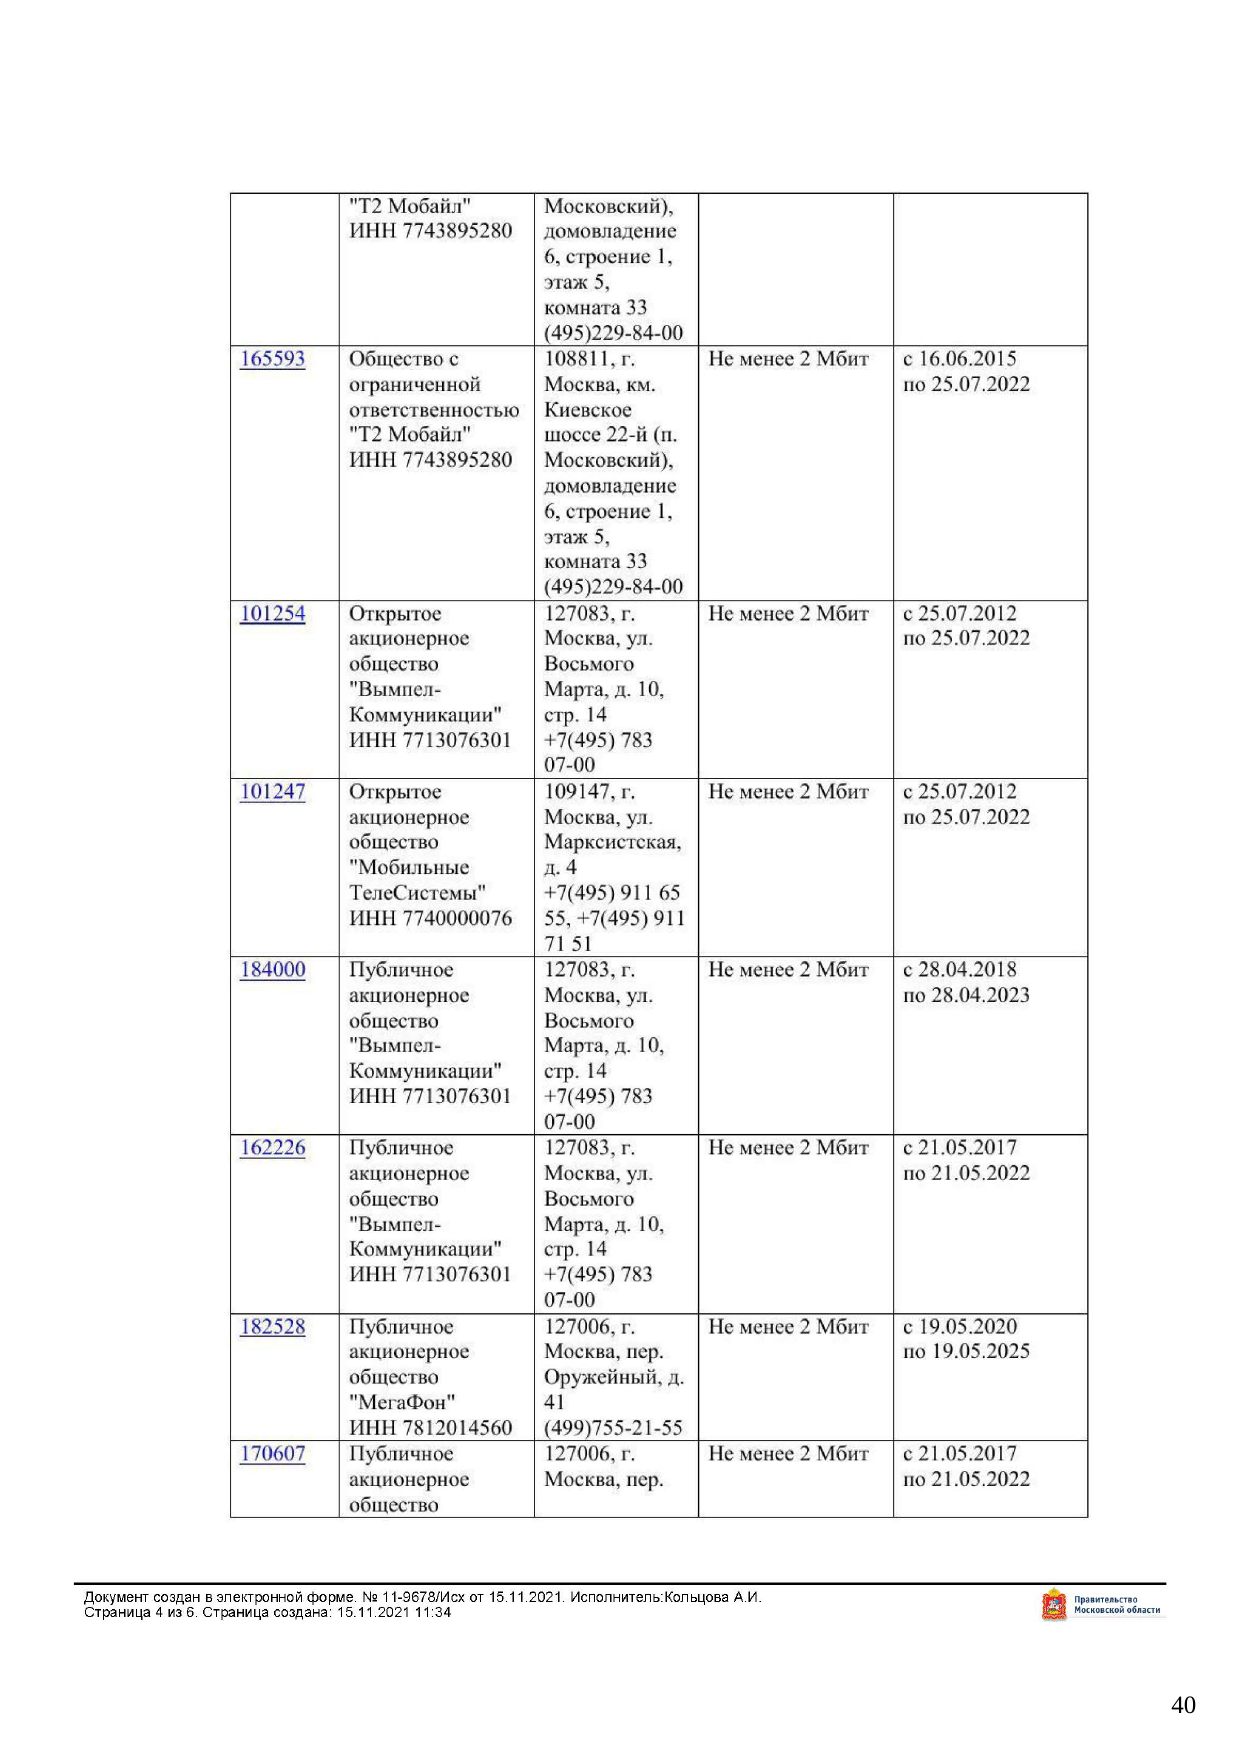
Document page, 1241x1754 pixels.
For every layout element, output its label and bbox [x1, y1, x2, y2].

picture [73, 88, 1167, 1635]
